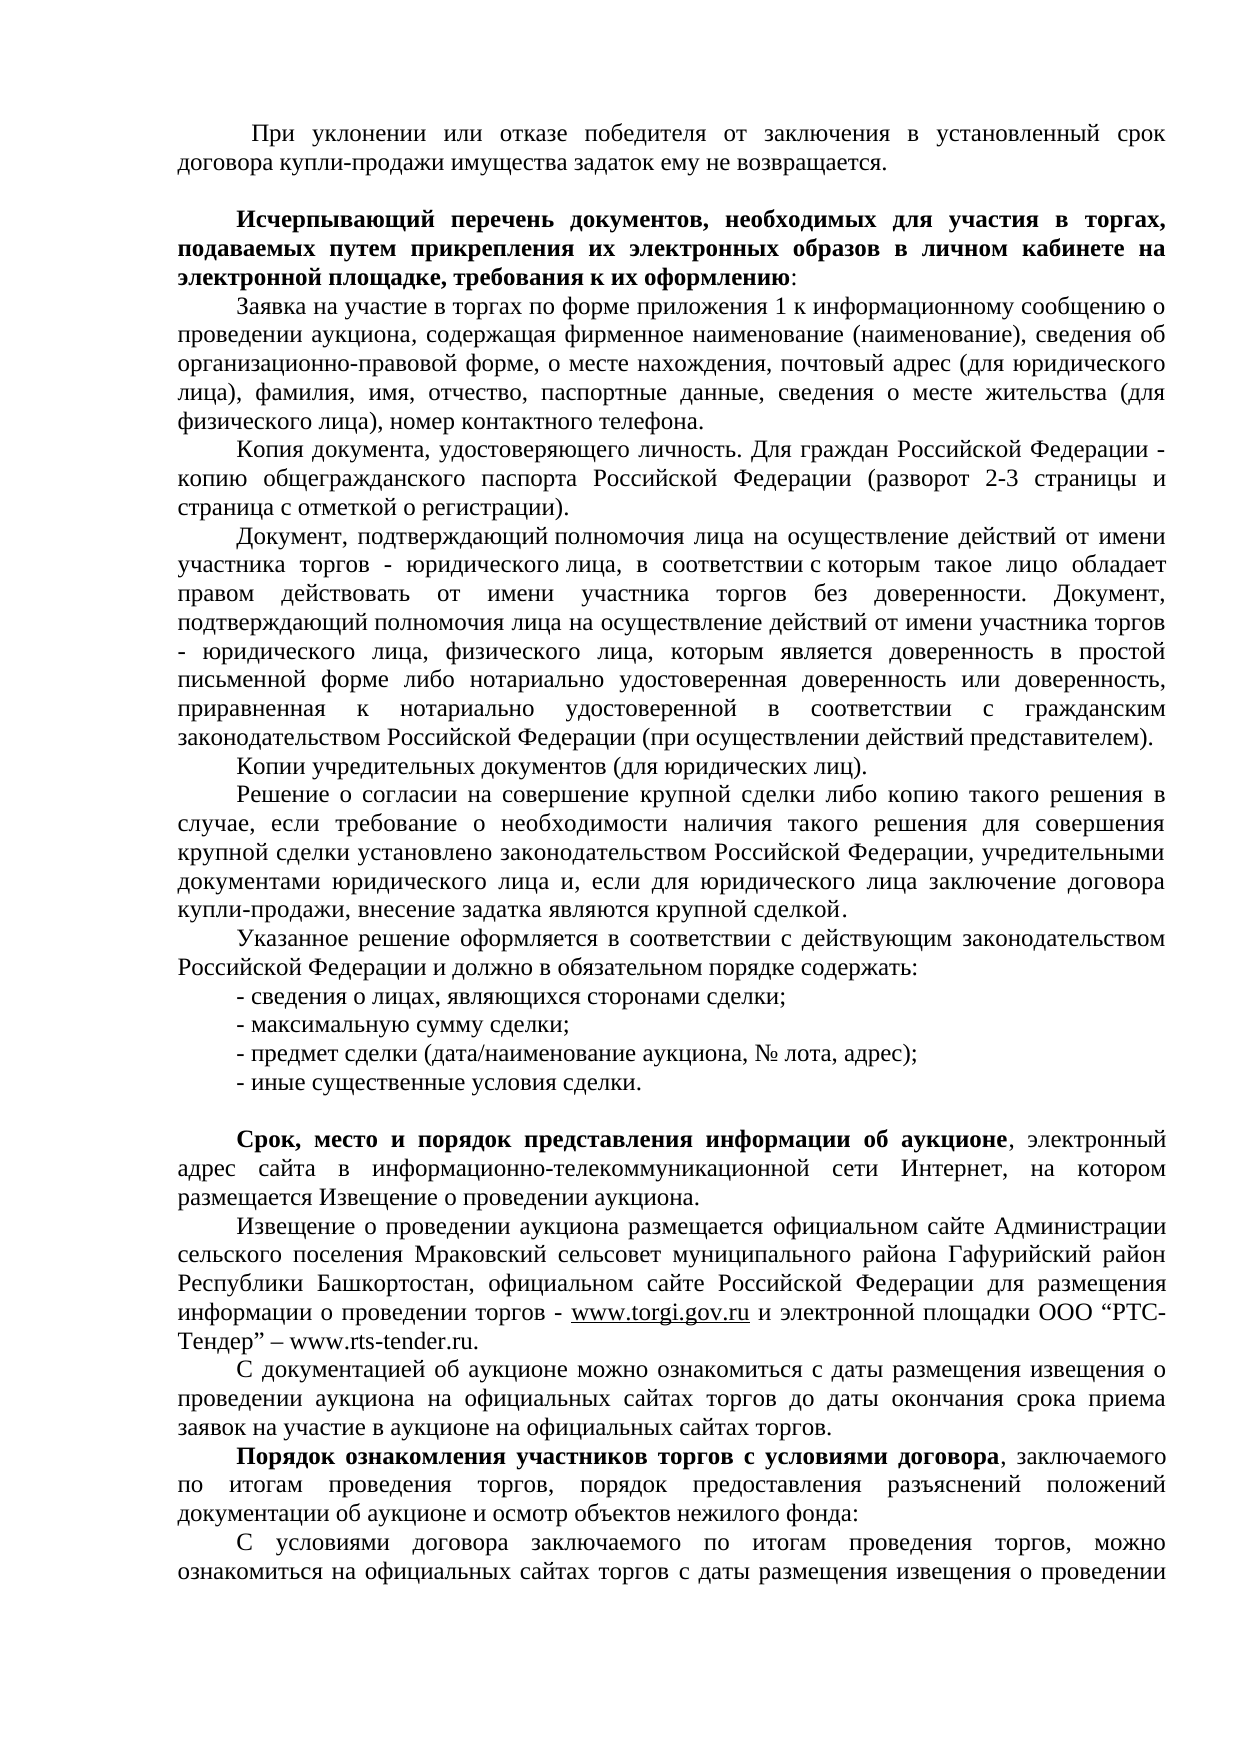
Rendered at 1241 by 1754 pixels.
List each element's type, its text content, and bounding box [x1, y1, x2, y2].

text - предмет сделки (дата/наименование аукциона, № лота, адрес); [177, 1038, 1167, 1067]
text Заявка на участие в торгах по форме приложения 1 к информационному сообщению о проведении аукциона, содержащая фирменное наименование (наименование), сведения об организационно-правовой форме, о месте нахождения, почтовый адрес (для юридического лица), фамилия, имя, отчество, паспортные данные, сведения о месте жительства (для физического лица), номер контактного телефона. [177, 291, 1167, 434]
text Копии учредительных документов (для юридических лиц). [177, 751, 1167, 779]
text Срок, место и порядок представления информации об аукционе, электронный адрес сайта в информационно-телекоммуникационной сети Интернет, на котором размещается Извещение о проведении аукциона. [177, 1124, 1167, 1211]
text При уклонении или отказе победителя от заключения в установленный срок договора купли-продажи имущества задаток ему не возвращается. [177, 118, 1167, 176]
text Решение о согласии на совершение крупной сделки либо копию такого решения в случае, если требование о необходимости наличия такого решения для совершения крупной сделки установлено законодательством Российской Федерации, учредительными документами юридического лица и, если для юридического лица заключение договора купли-продажи, внесение задатка являются крупной сделкой. [177, 779, 1167, 923]
text С документацией об аукционе можно ознакомиться с даты размещения извещения о проведении аукциона на официальных сайтах торгов до даты окончания срока приема заявок на участие в аукционе на официальных сайтах торгов. [177, 1354, 1167, 1441]
text Извещение о проведении аукциона размещается официальном сайте Администрации сельского поселения Мраковский сельсовет муниципального района Гафурийский район Республики Башкортостан, официальном сайте Российской Федерации для размещения информации о проведении торгов - www.torgi.gov.ru и электронной площадки ООО “РТС-Тендер” – www.rts-tender.ru. [177, 1211, 1167, 1354]
text Копия документа, удостоверяющего личность. Для граждан Российской Федерации - копию общегражданского паспорта Российской Федерации (разворот 2-3 страницы и страница с отметкой о регистрации). [177, 434, 1167, 521]
text Порядок ознакомления участников торгов с условиями договора, заключаемого по итогам проведения торгов, порядок предоставления разъяснений положений документации об аукционе и осмотр объектов нежилого фонда: [177, 1441, 1167, 1527]
text Указанное решение оформляется в соответствии с действующим законодательством Российской Федерации и должно в обязательном порядке содержать: [177, 923, 1167, 981]
text - максимальную сумму сделки; [177, 1009, 1167, 1038]
text Исчерпывающий перечень документов, необходимых для участия в торгах, подаваемых путем прикрепления их электронных образов в личном кабинете на электронной площадке, требования к их оформлению: [177, 204, 1167, 291]
text Документ, подтверждающий полномочия лица на осуществление действий от имени участника торгов - юридического лица, в соответствии с которым такое лицо обладает правом действовать от имени участника торгов без доверенности. Документ, подтверждающий полномочия лица на осуществление действий от имени участника торгов - юридического лица, физического лица, которым является доверенность в простой письменной форме либо нотариально удостоверенная доверенность или доверенность, приравненная к нотариально удостоверенной в соответствии с гражданским законодательством Российской Федерации (при осуществлении действий представителем). [177, 521, 1167, 751]
text - иные существенные условия сделки. [177, 1067, 1167, 1096]
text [177, 1527, 1167, 1584]
text - сведения о лицах, являющихся сторонами сделки; [177, 981, 1167, 1009]
